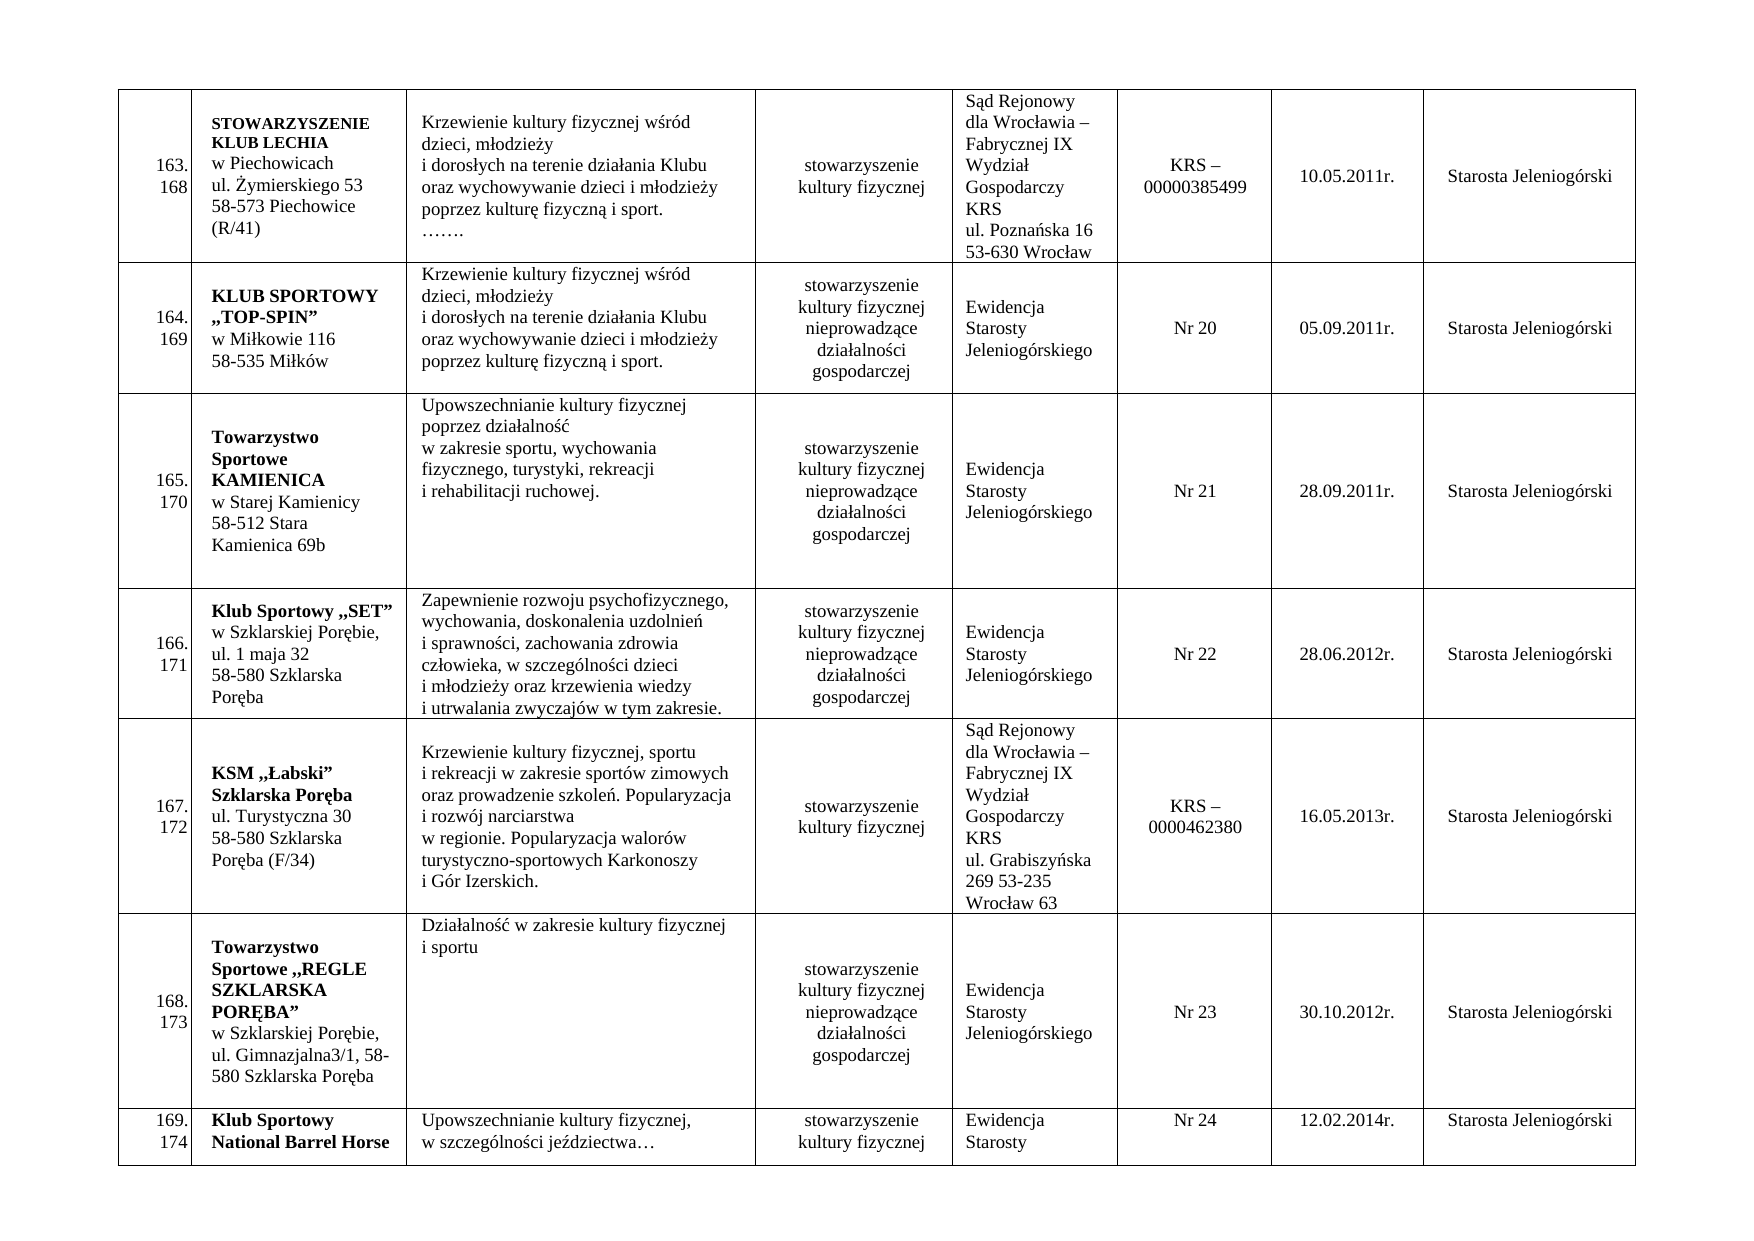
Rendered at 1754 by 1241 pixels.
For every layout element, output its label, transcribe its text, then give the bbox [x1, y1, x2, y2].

table_cell Starosta Jeleniogórski [1424, 263, 1635, 393]
table_cell Starosta Jeleniogórski [1424, 914, 1635, 1108]
table_cell Nr 24 [1118, 1109, 1271, 1165]
table_cell Krzewienie kultury fizycznej wśród dzieci, młodzieży i dorosłych na terenie działania Klubu oraz wychowywanie dzieci i młodzieży poprzez kulturę fizyczną i sport. [407, 263, 755, 393]
table_cell Starosta Jeleniogórski [1424, 589, 1635, 718]
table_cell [756, 1109, 952, 1165]
table_cell Towarzystwo Sportowe ,,REGLE SZKLARSKA PORĘBA” w Szklarskiej Porębie, ul. Gimnazjalna3/1, 58-580 Szklarska Poręba [192, 914, 406, 1108]
table_cell Sąd Rejonowy dla Wrocławia – Fabrycznej IX Wydział Gospodarczy KRS ul. Grabiszyńska 269 53-235 Wrocław 63 [953, 719, 1117, 913]
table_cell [1424, 90, 1635, 262]
table_cell KSM ,,Łabski” Szklarska Poręba ul. Turystyczna 30 58-580 Szklarska Poręba (F/34) [192, 719, 406, 913]
table_cell KRS – 0000462380 [1118, 719, 1271, 913]
table_cell Towarzystwo Sportowe KAMIENICA w Starej Kamienicy 58-512 Stara Kamienica 69b [192, 394, 406, 588]
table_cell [756, 90, 952, 262]
table_cell KRS – 00000385499 [1118, 90, 1271, 262]
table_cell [192, 1109, 406, 1165]
table_cell 16.05.2013r. [1272, 719, 1423, 913]
table_cell 173 [119, 914, 191, 1108]
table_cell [953, 1109, 1117, 1165]
table_cell stowarzyszenie kultury fizycznej nieprowadzące działalności gospodarczej [756, 263, 952, 393]
table_cell stowarzyszenie kultury fizycznej [756, 719, 952, 913]
table_cell Starosta Jeleniogórski [1424, 394, 1635, 588]
table_cell 168 [119, 90, 191, 262]
table_cell 12.02.2014r. [1272, 1109, 1423, 1165]
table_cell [407, 1109, 755, 1165]
table_cell Upowszechnianie kultury fizycznej poprzez działalność w zakresie sportu, wychowania fizycznego, turystyki, rekreacji i rehabilitacji ruchowej. [407, 394, 755, 588]
table_cell 10.05.2011r. [1272, 90, 1423, 262]
table_cell 30.10.2012r. [1272, 914, 1423, 1108]
table_cell 171 [119, 589, 191, 718]
table_cell Nr 23 [1118, 914, 1271, 1108]
table_cell KLUB SPORTOWY ,,TOP-SPIN” w Miłkowie 116 58-535 Miłków [192, 263, 406, 393]
table_cell stowarzyszenie kultury fizycznej nieprowadzące działalności gospodarczej [756, 914, 952, 1108]
table_cell Ewidencja Starosty Jeleniogórskiego [953, 589, 1117, 718]
table_cell stowarzyszenie kultury fizycznej nieprowadzące działalności gospodarczej [756, 589, 952, 718]
table_cell Nr 20 [1118, 263, 1271, 393]
table_cell Działalność w zakresie kultury fizycznej i sportu [407, 914, 755, 1108]
table_cell 05.09.2011r. [1272, 263, 1423, 393]
table_cell 170 [119, 394, 191, 588]
table_cell Nr 22 [1118, 589, 1271, 718]
table_cell Ewidencja Starosty Jeleniogórskiego [953, 914, 1117, 1108]
table_cell 169 [119, 263, 191, 393]
table_cell Ewidencja Starosty Jeleniogórskiego [953, 394, 1117, 588]
table_cell Starosta Jeleniogórski [1424, 719, 1635, 913]
table_cell Ewidencja Starosty Jeleniogórskiego [953, 263, 1117, 393]
table_cell STOWARZYSZENIE KLUB LECHIA w Piechowicach ul. Żymierskiego 53 58-573 Piechowice (R/41) [192, 90, 406, 262]
table_cell Krzewienie kultury fizycznej wśród dzieci, młodzieży i dorosłych na terenie działania Klubu oraz wychowywanie dzieci i młodzieży poprzez kulturę fizyczną i sport. ……. [407, 90, 755, 262]
table_cell 28.09.2011r. [1272, 394, 1423, 588]
table_cell Krzewienie kultury fizycznej, sportu i rekreacji w zakresie sportów zimowych oraz prowadzenie szkoleń. Popularyzacja i rozwój narciarstwa w regionie. Popularyzacja walorów turystyczno-sportowych Karkonoszy i Gór Izerskich. [407, 719, 755, 913]
table_cell 28.06.2012r. [1272, 589, 1423, 718]
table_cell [1424, 1109, 1635, 1165]
table_cell Klub Sportowy ,,SET” w Szklarskiej Porębie, ul. 1 maja 32 58-580 Szklarska Poręba [192, 589, 406, 718]
table_cell 174 [119, 1109, 191, 1165]
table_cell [953, 90, 1117, 262]
table_cell Zapewnienie rozwoju psychofizycznego, wychowania, doskonalenia uzdolnień i sprawności, zachowania zdrowia człowieka, w szczególności dzieci i młodzieży oraz krzewienia wiedzy i utrwalania zwyczajów w tym zakresie. [407, 589, 755, 718]
table_cell 172 [119, 719, 191, 913]
table_cell stowarzyszenie kultury fizycznej nieprowadzące działalności gospodarczej [756, 394, 952, 588]
table_cell Nr 21 [1118, 394, 1271, 588]
